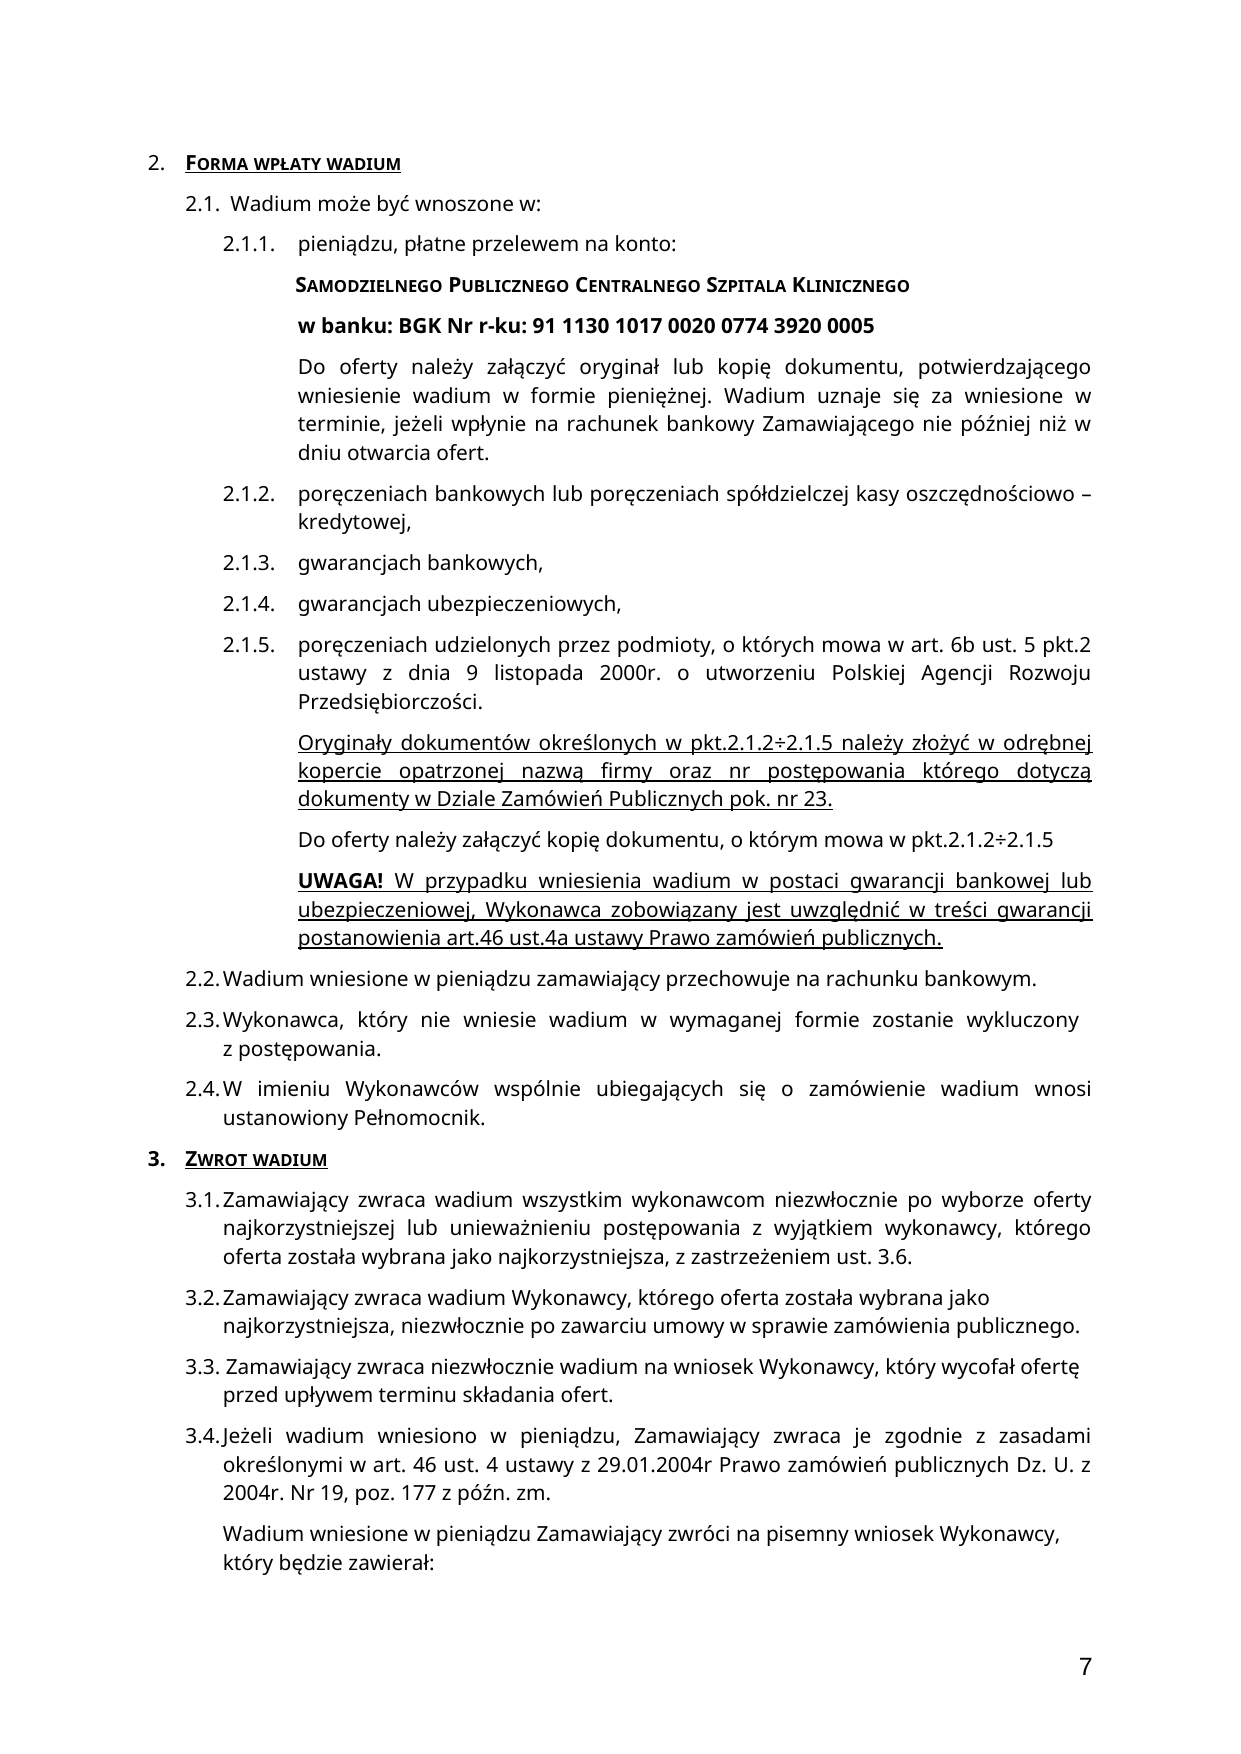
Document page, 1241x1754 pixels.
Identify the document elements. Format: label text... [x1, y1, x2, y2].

text 2.2. Wadium wniesione w pieniądzu zamawiający przechowuje na rachunku bankowym. [185, 964, 1092, 993]
text 2.4. W imieniu Wykonawców wspólnie ubiegających się o zamówienie wadium wnosi ustanowiony Pełnomocnik. [185, 1074, 1092, 1131]
text UWAGA! W przypadku wniesienia wadium w postaci gwarancji bankowej lub ubezpieczeniowej, Wykonawca zobowiązany jest uwzględnić w treści gwarancji postanowienia art.46 ust.4a ustawy Prawo zamówień publicznych. [298, 921, 1092, 952]
text 3.1. Zamawiający zwraca wadium wszystkim wykonawcom niezwłocznie po wyborze oferty najkorzystniejszej lub unieważnieniu postępowania z wyjątkiem wykonawcy, którego oferta została wybrana jako najkorzystniejsza, z zastrzeżeniem ust. 3.6. [185, 1185, 1092, 1270]
text w banku: BGK Nr r-ku: 91 1130 1017 0020 0774 3920 0005 [298, 311, 1092, 340]
text Oryginały dokumentów określonych w pkt.2.1.2÷2.1.5 należy złożyć w odrębnej kopercie opatrzonej nazwą firmy oraz nr postępowania którego dotyczą dokumenty w Dziale Zamówień Publicznych pok. nr 23. [298, 753, 1092, 780]
text Oryginały dokumentów określonych w pkt.2.1.2÷2.1.5 należy złożyć w odrębnej kopercie opatrzonej nazwą firmy oraz nr postępowania którego dotyczą dokumenty w Dziale Zamówień Publicznych pok. nr 23. [298, 782, 1092, 813]
text Samodzielnego Publicznego Centralnego Szpitala Klinicznego [295, 271, 1092, 299]
text Wadium wniesione w pieniądzu Zamawiający zwróci na pisemny wniosek Wykonawcy, który będzie zawierał: [223, 1519, 1092, 1576]
text UWAGA! W przypadku wniesienia wadium w postaci gwarancji bankowej lub ubezpieczeniowej, Wykonawca zobowiązany jest uwzględnić w treści gwarancji postanowienia art.46 ust.4a ustawy Prawo zamówień publicznych. [298, 892, 1092, 919]
text Oryginały dokumentów określonych w pkt.2.1.2÷2.1.5 należy złożyć w odrębnej kopercie opatrzonej nazwą firmy oraz nr postępowania którego dotyczą dokumenty w Dziale Zamówień Publicznych pok. nr 23. [298, 728, 1092, 752]
text UWAGA! W przypadku wniesienia wadium w postaci gwarancji bankowej lub ubezpieczeniowej, Wykonawca zobowiązany jest uwzględnić w treści gwarancji postanowienia art.46 ust.4a ustawy Prawo zamówień publicznych. [298, 866, 1092, 891]
list pieniądzu, płatne przelewem na konto: [223, 229, 1092, 258]
text 3.2. Zamawiający zwraca wadium Wykonawcy, którego oferta została wybrana jako najkorzystniejsza, niezwłocznie po zawarciu umowy w sprawie zamówienia publicznego. [185, 1283, 1092, 1339]
list gwarancjach bankowych, [223, 548, 1092, 576]
list poręczeniach udzielonych przez podmioty, o których mowa w art. 6b ust. 5 pkt.2 ustawy z dnia 9 listopada 2000r. o utworzeniu Polskiej Agencji Rozwoju Przedsiębiorczości. [223, 630, 1092, 715]
text 3.4. Jeżeli wadium wniesiono w pieniądzu, Zamawiający zwraca je zgodnie z zasadami określonymi w art. 46 ust. 4 ustawy z 29.01.2004r Prawo zamówień publicznych Dz. U. z 2004r. Nr 19, poz. 177 z późn. zm. [185, 1421, 1092, 1507]
text 2.3. Wykonawca, który nie wniesie wadium w wymaganej formie zostanie wykluczony z postępowania. [185, 1005, 1092, 1062]
list poręczeniach bankowych lub poręczeniach spółdzielczej kasy oszczędnościowo – kredytowej, [223, 479, 1092, 536]
list gwarancjach ubezpieczeniowych, [223, 589, 1092, 617]
list Wadium może być wnoszone w: [185, 189, 1092, 217]
text Do oferty należy załączyć kopię dokumentu, o którym mowa w pkt.2.1.2÷2.1.5 [298, 826, 1092, 854]
list Forma wpłaty wadium [148, 148, 1092, 176]
text Do oferty należy załączyć oryginał lub kopię dokumentu, potwierdzającego wniesienie wadium w formie pieniężnej. Wadium uznaje się za wniesione w terminie, jeżeli wpłynie na rachunek bankowy Zamawiającego nie później niż w dniu otwarcia ofert. [298, 352, 1092, 466]
text 3.3. Zamawiający zwraca niezwłocznie wadium na wniosek Wykonawcy, który wycofał ofertę przed upływem terminu składania ofert. [185, 1352, 1092, 1409]
text 3. Zwrot wadium [148, 1144, 1092, 1172]
